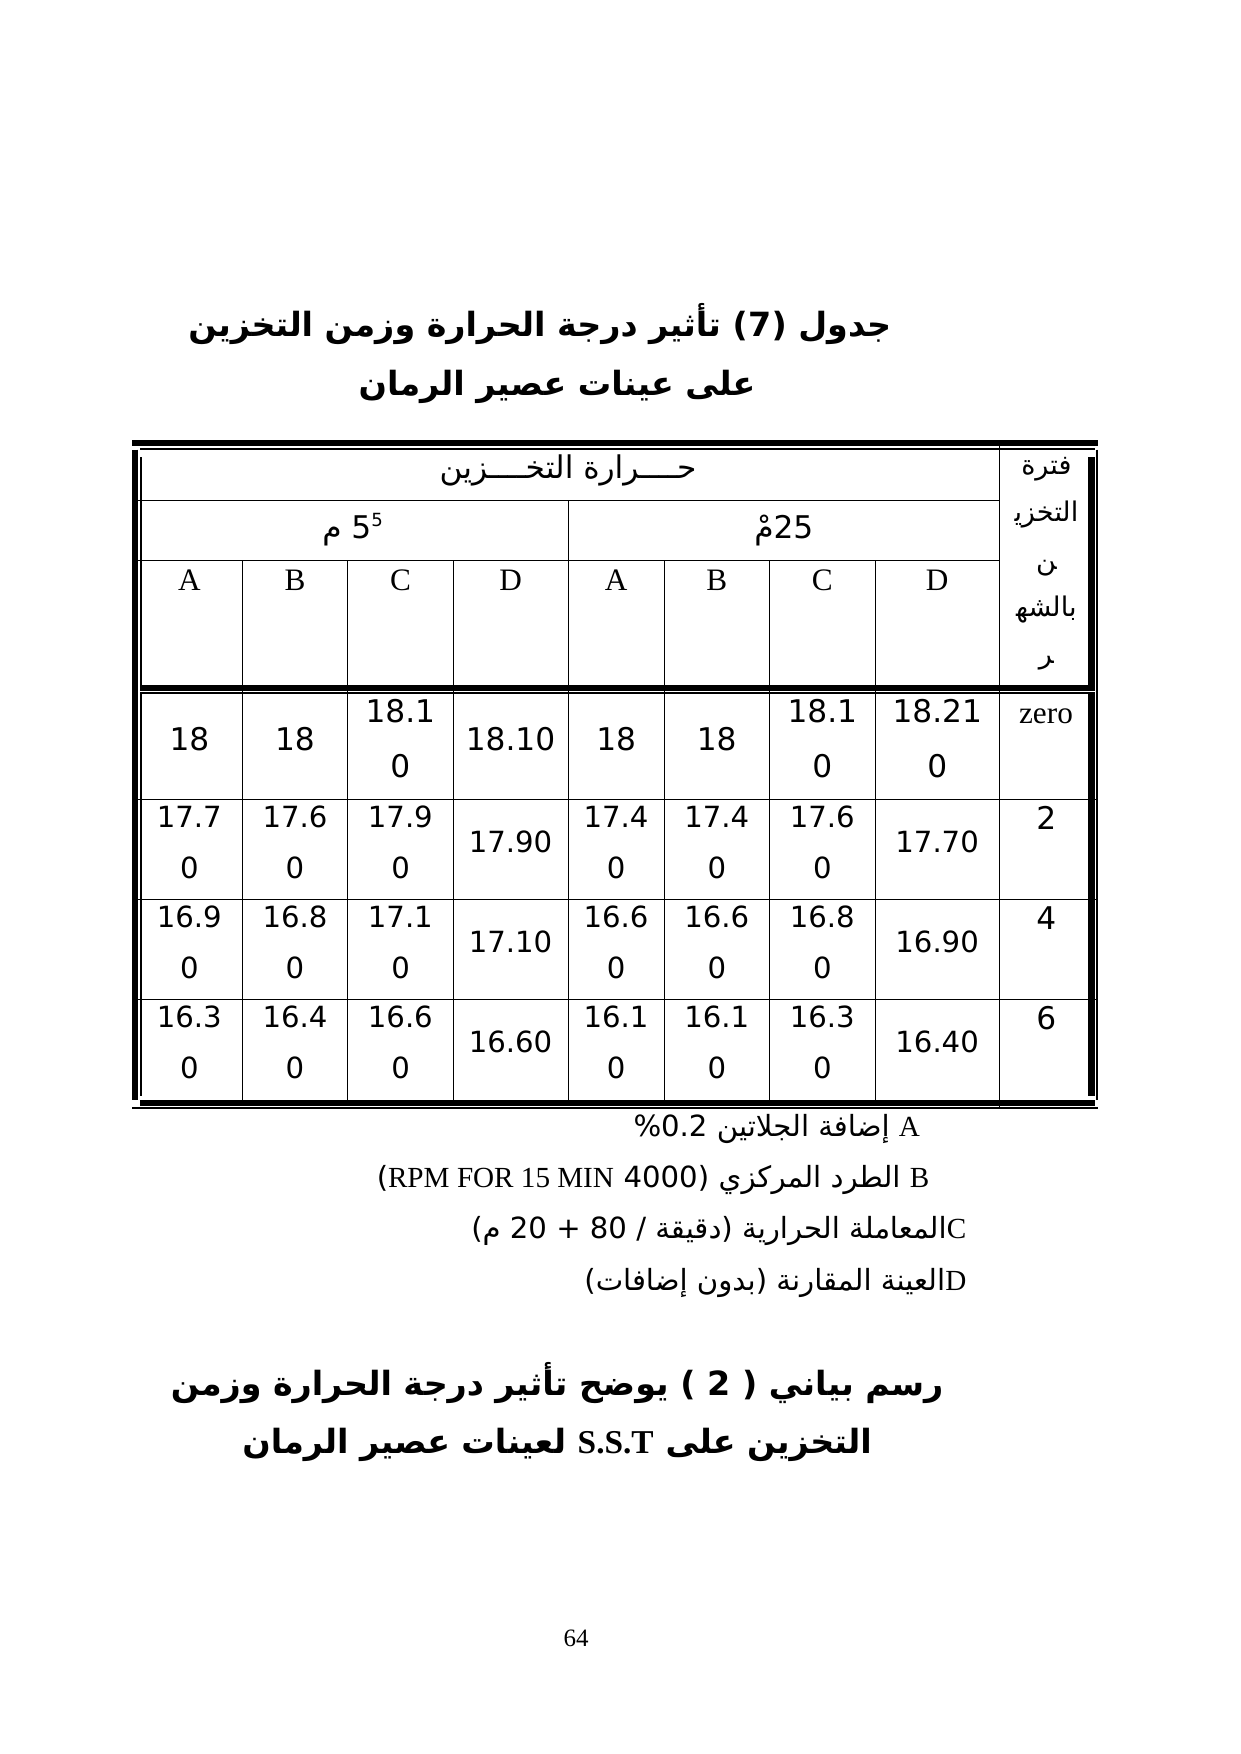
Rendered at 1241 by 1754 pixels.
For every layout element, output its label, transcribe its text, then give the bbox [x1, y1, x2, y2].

table_cell 16.60 [569, 900, 664, 999]
table_cell 16.10 [569, 1000, 664, 1099]
table_cell 17.70 [142, 800, 242, 899]
table_cell 16.80 [243, 900, 347, 999]
table_cell 16.60 [665, 900, 769, 999]
table_cell 18 [569, 694, 664, 799]
table_cell 18.10 [454, 694, 568, 799]
table_header فترة التخزين بالشهر [1000, 450, 1093, 684]
table_cell 6 [1000, 1000, 1093, 1099]
table_cell D [876, 561, 999, 684]
table_cell 55 م [142, 501, 568, 560]
table_cell 17.70 [876, 800, 999, 899]
table_cell 18.10 [770, 694, 875, 799]
table_cell 18 [142, 694, 242, 799]
table_cell C [770, 561, 875, 684]
table_cell A [142, 561, 242, 684]
text جدول (7) تأثير درجة الحرارة وزمن التخزين على عينات عصير الرمان [148, 306, 966, 403]
table_cell 2 [1000, 800, 1088, 899]
table_cell 18 [665, 694, 769, 799]
table_cell 18.210 [876, 694, 999, 799]
table_cell D [454, 561, 568, 684]
table_cell 17.90 [454, 800, 568, 899]
text Cالمعاملة الحرارية (دقيقة / 80 + 20 م) [148, 1211, 1004, 1246]
table_cell 16.40 [876, 1000, 999, 1099]
table_cell 16.40 [243, 1000, 347, 1099]
table_cell 16.90 [876, 900, 999, 999]
table_cell 18 [243, 694, 347, 799]
text A إضافة الجلاتين 0.2% [148, 1109, 1004, 1143]
table_cell 16.90 [142, 900, 242, 999]
table_cell 17.40 [569, 800, 664, 899]
table_cell C [348, 561, 453, 684]
table_cell A [569, 561, 664, 684]
table_cell 25مْ [569, 501, 999, 560]
table_cell 16.30 [138, 1000, 242, 1099]
table_cell 16.80 [770, 900, 875, 999]
table_cell 17.60 [243, 800, 347, 899]
table_cell 16.10 [665, 1000, 769, 1099]
table_cell B [243, 561, 347, 684]
table_cell 17.90 [348, 800, 453, 899]
table_cell 17.40 [665, 800, 769, 899]
table_cell 17.10 [454, 900, 568, 999]
table_header حــــرارة التخــــزين [137, 446, 999, 500]
table_cell 4 [1000, 900, 1088, 999]
table_cell 16.30 [770, 1000, 875, 1099]
table_cell 16.60 [348, 1000, 453, 1099]
table_cell B [665, 561, 769, 684]
text B الطرد المركزي (4000 RPM FOR 15 MIN) [148, 1160, 1004, 1194]
table_cell zero [1000, 694, 1088, 799]
table_cell 17.10 [348, 900, 453, 999]
text Dالعينة المقارنة (بدون إضافات) [148, 1263, 1004, 1297]
text رسم بياني ( 2 ) يوضح تأثير درجة الحرارة وزمن التخزين على S.S.T لعينات عصير الرمان [148, 1364, 966, 1462]
table_cell 16.60 [454, 1000, 568, 1099]
table_cell 17.60 [770, 800, 875, 899]
table_cell 18.10 [348, 694, 453, 799]
